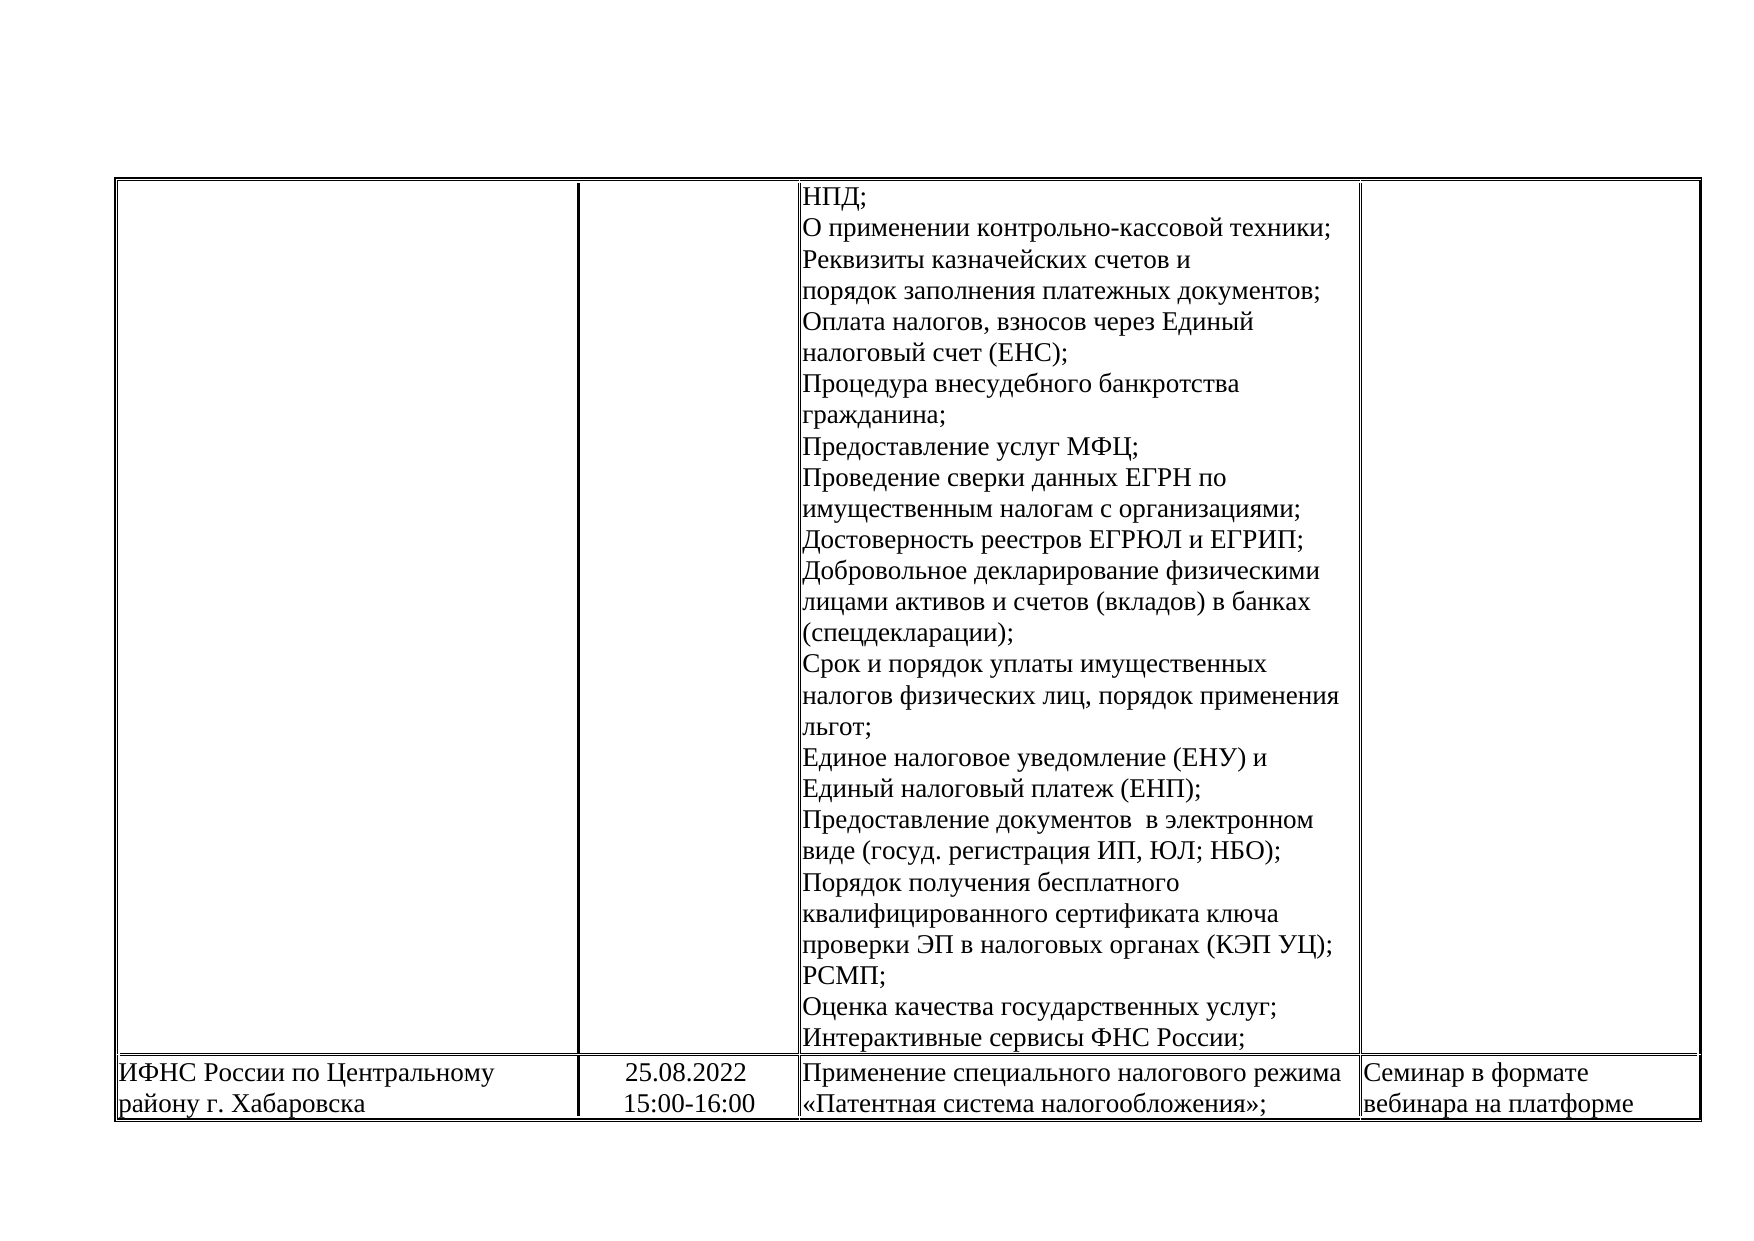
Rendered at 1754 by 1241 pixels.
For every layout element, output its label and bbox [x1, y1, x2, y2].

table_cell [118, 181, 578, 1052]
table_cell [1361, 1053, 1700, 1118]
table_cell [1361, 181, 1699, 1052]
table_cell [118, 1053, 578, 1118]
table_cell [800, 181, 1361, 1052]
table_cell [578, 181, 800, 1052]
table_cell [800, 1056, 1361, 1118]
table_cell [578, 1056, 800, 1118]
